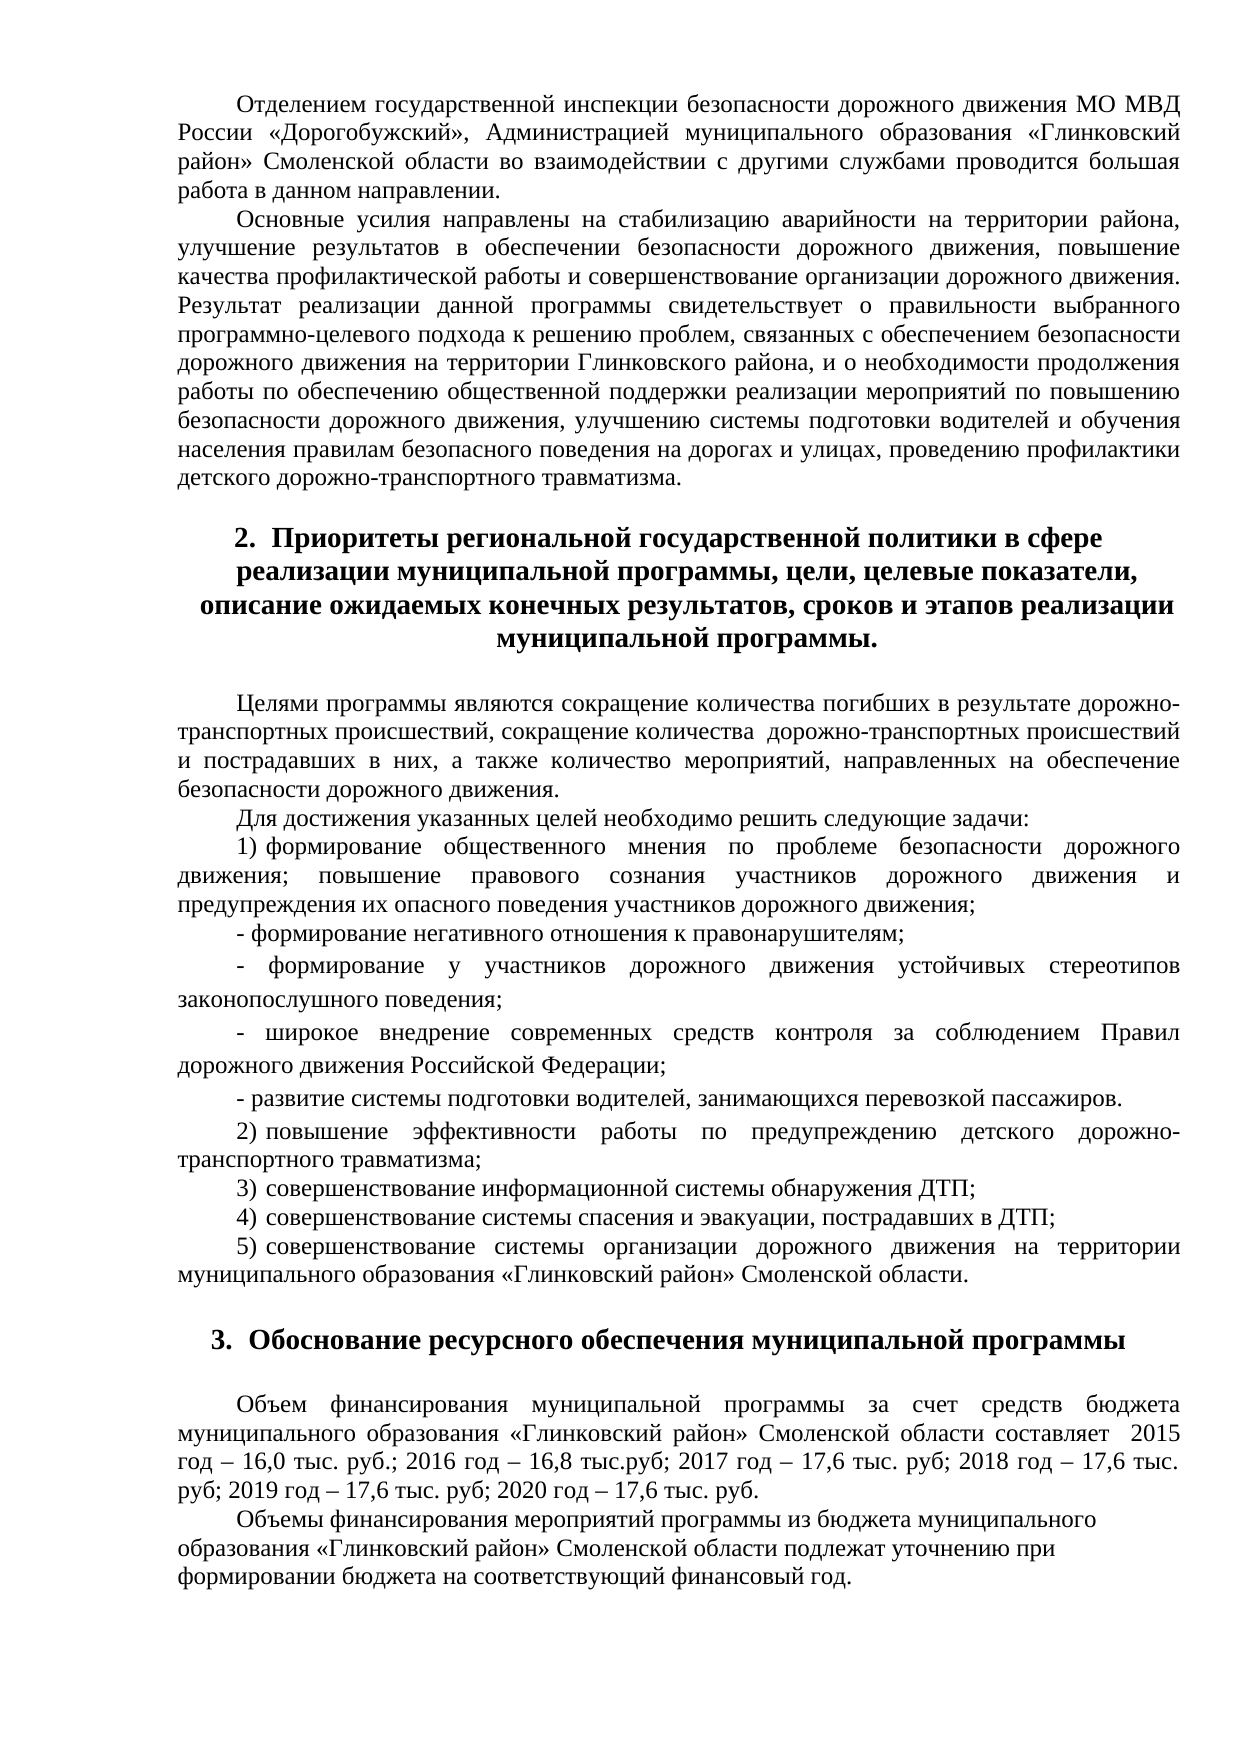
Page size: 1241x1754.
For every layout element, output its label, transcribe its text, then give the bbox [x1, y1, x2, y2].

list - формирование негативного отношения к правонарушителям; [177, 918, 1181, 946]
text Объемы финансирования мероприятий программы из бюджета муниципального образования «Глинковский район» Смоленской области подлежат уточнению при формировании бюджета на соответствующий финансовый год. [177, 1504, 1181, 1590]
list совершенствование системы организации дорожного движения на территории муниципального образования «Глинковский район» Смоленской области. [177, 1231, 1181, 1288]
list - формирование у участников дорожного движения устойчивых стереотипов законопослушного поведения; [177, 951, 1181, 1012]
list Обоснование ресурсного обеспечения муниципальной программы [156, 1322, 1181, 1355]
list формирование общественного мнения по проблеме безопасности дорожного движения; повышение правового сознания участников дорожного движения и предупреждения их опасного поведения участников дорожного движения; [177, 831, 1181, 918]
list - развитие системы подготовки водителей, занимающихся перевозкой пассажиров. [177, 1083, 1181, 1111]
list совершенствование информационной системы обнаружения ДТП; [177, 1173, 1181, 1202]
list совершенствование системы спасения и эвакуации, пострадавших в ДТП; [177, 1202, 1181, 1231]
list Приоритеты региональной государственной политики в сфере реализации муниципальной программы, цели, целевые показатели, описание ожидаемых конечных результатов, сроков и этапов реализации муниципальной программы. [156, 520, 1181, 654]
text Для достижения указанных целей необходимо решить следующие задачи: [177, 803, 1181, 831]
text Отделением государственной инспекции безопасности дорожного движения МО МВД России «Дорогобужский», Администрацией муниципального образования «Глинковский район» Смоленской области во взаимодействии с другими службами проводится большая работа в данном направлении. [177, 89, 1181, 204]
text Целями программы являются сокращение количества погибших в результате дорожно-транспортных происшествий, сокращение количества дорожно-транспортных происшествий и пострадавших в них, а также количество мероприятий, направленных на обеспечение безопасности дорожного движения. [177, 688, 1181, 803]
list повышение эффективности работы по предупреждению детского дорожно-транспортного травматизма; [177, 1116, 1181, 1173]
text Основные усилия направлены на стабилизацию аварийности на территории района, улучшение результатов в обеспечении безопасности дорожного движения, повышение качества профилактической работы и совершенствование организации дорожного движения. Результат реализации данной программы свидетельствует о правильности выбранного программно-целевого подхода к решению проблем, связанных с обеспечением безопасности дорожного движения на территории Глинковского района, и о необходимости продолжения работы по обеспечению общественной поддержки реализации мероприятий по повышению безопасности дорожного движения, улучшению системы подготовки водителей и обучения населения правилам безопасного поведения на дорогах и улицах, проведению профилактики детского дорожно-транспортного травматизма. [177, 204, 1181, 491]
text Объем финансирования муниципальной программы за счет средств бюджета муниципального образования «Глинковский район» Смоленской области составляет 2015 год – 16,0 тыс. руб.; 2016 год – 16,8 тыс.руб; 2017 год – 17,6 тыс. руб; 2018 год – 17,6 тыс. руб; 2019 год – 17,6 тыс. руб; 2020 год – 17,6 тыс. руб. [177, 1389, 1181, 1504]
list - широкое внедрение современных средств контроля за соблюдением Правил дорожного движения Российской Федерации; [177, 1017, 1181, 1078]
